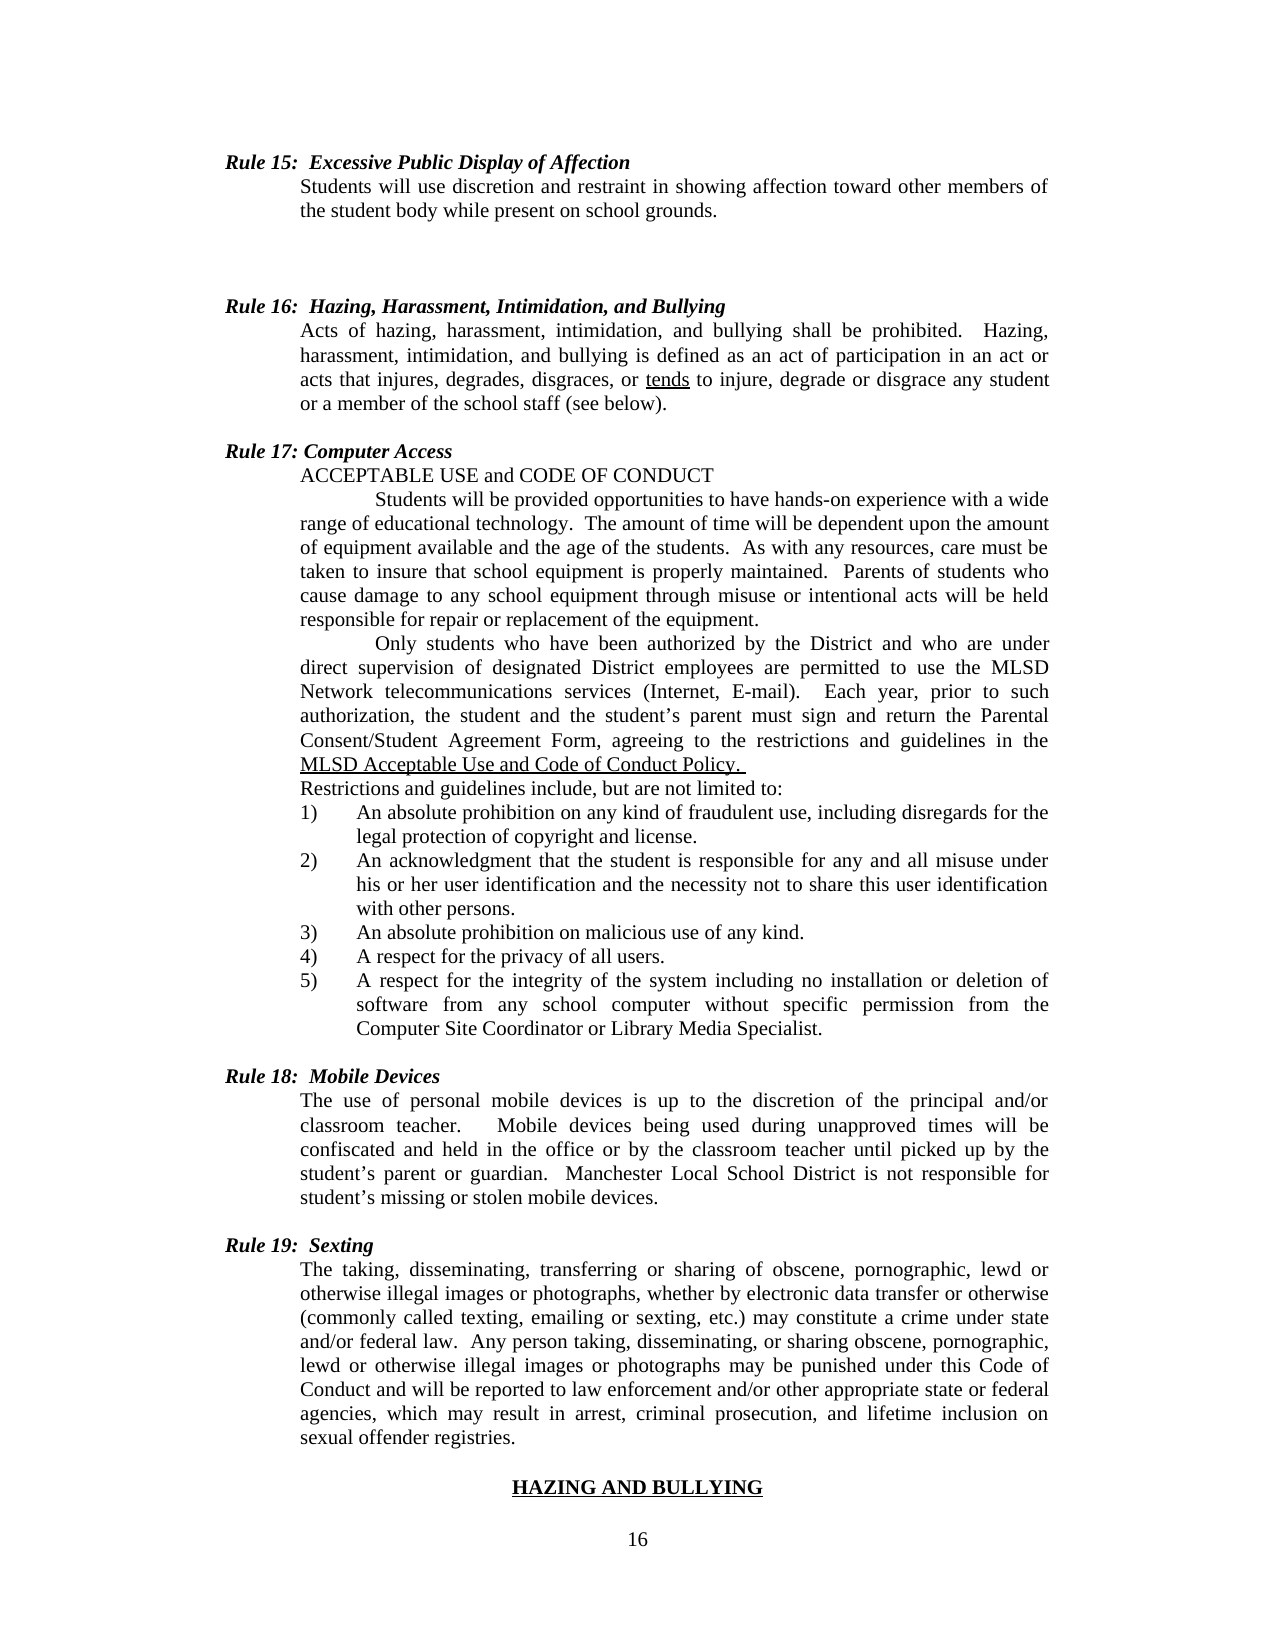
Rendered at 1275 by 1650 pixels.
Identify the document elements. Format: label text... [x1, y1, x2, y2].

text Acts of hazing, harassment, intimidation, and bullying shall be prohibited. Hazing, harassment, intimidation, and bullying is defined as an act of participation in an act or acts that injures, degrades, disgraces, or tends to injure, degrade or disgrace any student or a member of the school staff (see below). [300, 318, 1050, 415]
text The taking, disseminating, transferring or sharing of obscene, pornographic, lewd or otherwise illegal images or photographs, whether by electronic data transfer or otherwise (commonly called texting, emailing or sexting, etc.) may constitute a crime under state and/or federal law. Any person taking, disseminating, or sharing obscene, pornographic, lewd or otherwise illegal images or photographs may be punished under this Code of Conduct and will be reported to law enforcement and/or other appropriate state or federal agencies, which may result in arrest, criminal prosecution, and lifetime inclusion on sexual offender registries. [300, 1257, 1050, 1449]
text Rule 15: Excessive Public Display of Affection [225, 150, 1050, 174]
text Rule 16: Hazing, Harassment, Intimidation, and Bullying [225, 294, 1050, 318]
text The use of personal mobile devices is up to the discretion of the principal and/or classroom teacher. Mobile devices being used during unapproved times will be confiscated and held in the office or by the classroom teacher until picked up by the student’s parent or guardian. Manchester Local School District is not responsible for student’s missing or stolen mobile devices. [300, 1088, 1050, 1209]
text 4) A respect for the privacy of all users. [300, 944, 1050, 968]
text 2) An acknowledgment that the student is responsible for any and all misuse under his or her user identification and the necessity not to share this user identification with other persons. [300, 848, 1050, 920]
text 1) An absolute prohibition on any kind of fraudulent use, including disregards for the legal protection of copyright and license. [300, 800, 1050, 848]
text Students will be provided opportunities to have hands-on experience with a wide range of educational technology. The amount of time will be dependent upon the amount of equipment available and the age of the students. As with any resources, care must be taken to insure that school equipment is properly maintained. Parents of students who cause damage to any school equipment through misuse or intentional acts will be held responsible for repair or replacement of the equipment. [300, 487, 1050, 631]
text Rule 18: Mobile Devices [225, 1064, 1050, 1088]
text HAZING AND BULLYING [225, 1474, 1050, 1499]
text 5) A respect for the integrity of the system including no installation or deletion of software from any school computer without specific permission from the Computer Site Coordinator or Library Media Specialist. [300, 968, 1050, 1040]
text Only students who have been authorized by the District and who are under direct supervision of designated District employees are permitted to use the MLSD Network telecommunications services (Internet, E-mail). Each year, prior to such authorization, the student and the student’s parent must sign and return the Parental Consent/Student Agreement Form, agreeing to the restrictions and guidelines in the MLSD Acceptable Use and Code of Conduct Policy. [300, 631, 1050, 776]
text ACCEPTABLE USE and CODE OF CONDUCT [225, 463, 1050, 487]
text Restrictions and guidelines include, but are not limited to: [225, 776, 1050, 800]
text 3) An absolute prohibition on malicious use of any kind. [300, 920, 1050, 944]
text Rule 17: Computer Access [225, 439, 1050, 463]
text Students will use discretion and restraint in showing affection toward other members of the student body while present on school grounds. [300, 174, 1050, 222]
text Rule 19: Sexting [225, 1233, 1050, 1257]
